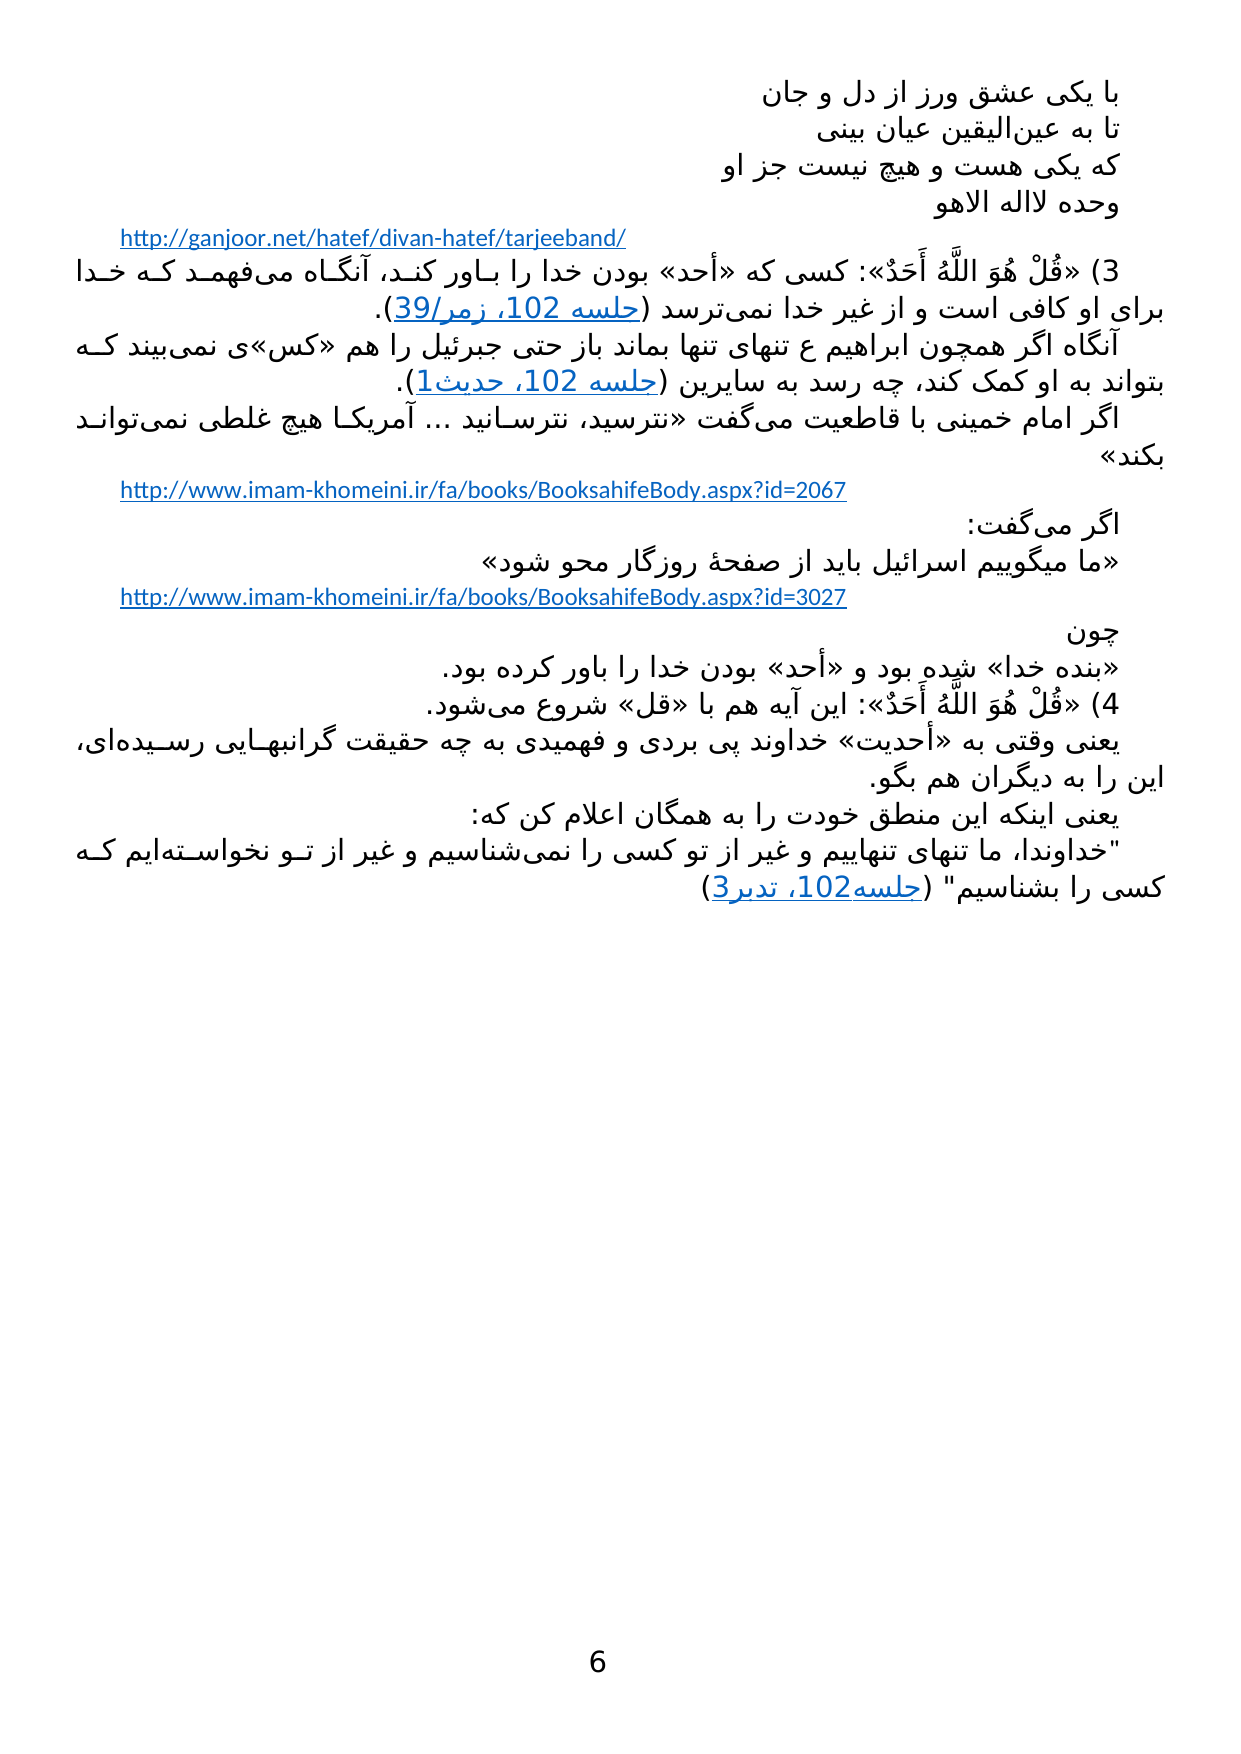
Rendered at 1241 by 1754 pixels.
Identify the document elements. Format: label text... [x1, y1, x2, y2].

text http://www.imam-khomeini.ir/fa/books/BooksahifeBody.aspx?id=3027 [75, 581, 1165, 611]
text اگر می‌گفت: [75, 507, 1165, 541]
text «ما می‏گوییم اسرائیل باید از صفحۀ روزگار محو شود» [75, 544, 1165, 578]
text تا به عین‌الیقین عیان بینی [75, 112, 1165, 146]
text 3) «قُلْ هُوَ اللَّهُ أَحَدٌ»: کسی که «أحد» بودن خدا را باور کند، آنگاه می‌فهمد که خدا برای او کافی است و از غیر خدا نمی‌ترسد (جلسه 102، زمر/39). [75, 254, 1165, 325]
text با یکی عشق ورز از دل و جان [75, 75, 1165, 109]
text "خداوندا، ما تنهای تنهاییم و غیر از تو کسی را نمی‌شناسیم و غیر از تو نخواسته‌ایم که کسی را بشناسیم" (جلسه102، تدبر3) [75, 834, 1165, 905]
text اگر امام خمینی با قاطعیت می‌گفت «نترسید، نترسانید ... آمریکا هیچ غلطی نمی‌تواند بکند» [75, 401, 1165, 472]
text http://www.imam-khomeini.ir/fa/books/BooksahifeBody.aspx?id=2067 [75, 474, 1165, 505]
text چون [75, 614, 1165, 648]
text که یکی هست و هیچ نیست جز او [75, 148, 1165, 182]
text «بنده خدا» شده بود و «أحد»‌ بودن خدا را باور کرده بود. [75, 650, 1165, 684]
text یعنی وقتی به «أحدیت» خداوند پی بردی و فهمیدی به چه حقیقت گرانبهایی رسیده‌ای، این را به دیگران هم بگو. [75, 724, 1165, 794]
text وحده لااله الاهو [75, 185, 1165, 219]
text http://ganjoor.net/hatef/divan-hatef/tarjeeband/ [75, 222, 1165, 252]
text 4) «قُلْ هُوَ اللَّهُ أَحَدٌ»: این آیه هم با «قل» شروع می‌شود. [75, 687, 1165, 721]
text یعنی اینکه این منطق خودت را به همگان اعلام کن که: [75, 797, 1165, 831]
text آنگاه اگر همچون ابراهیم ع تنهای تنها بماند باز حتی جبرئیل را هم «کس»ی نمی‌بیند که بتواند به او کمک کند، چه رسد به سایرین (جلسه 102، حدیث1). [75, 328, 1165, 398]
